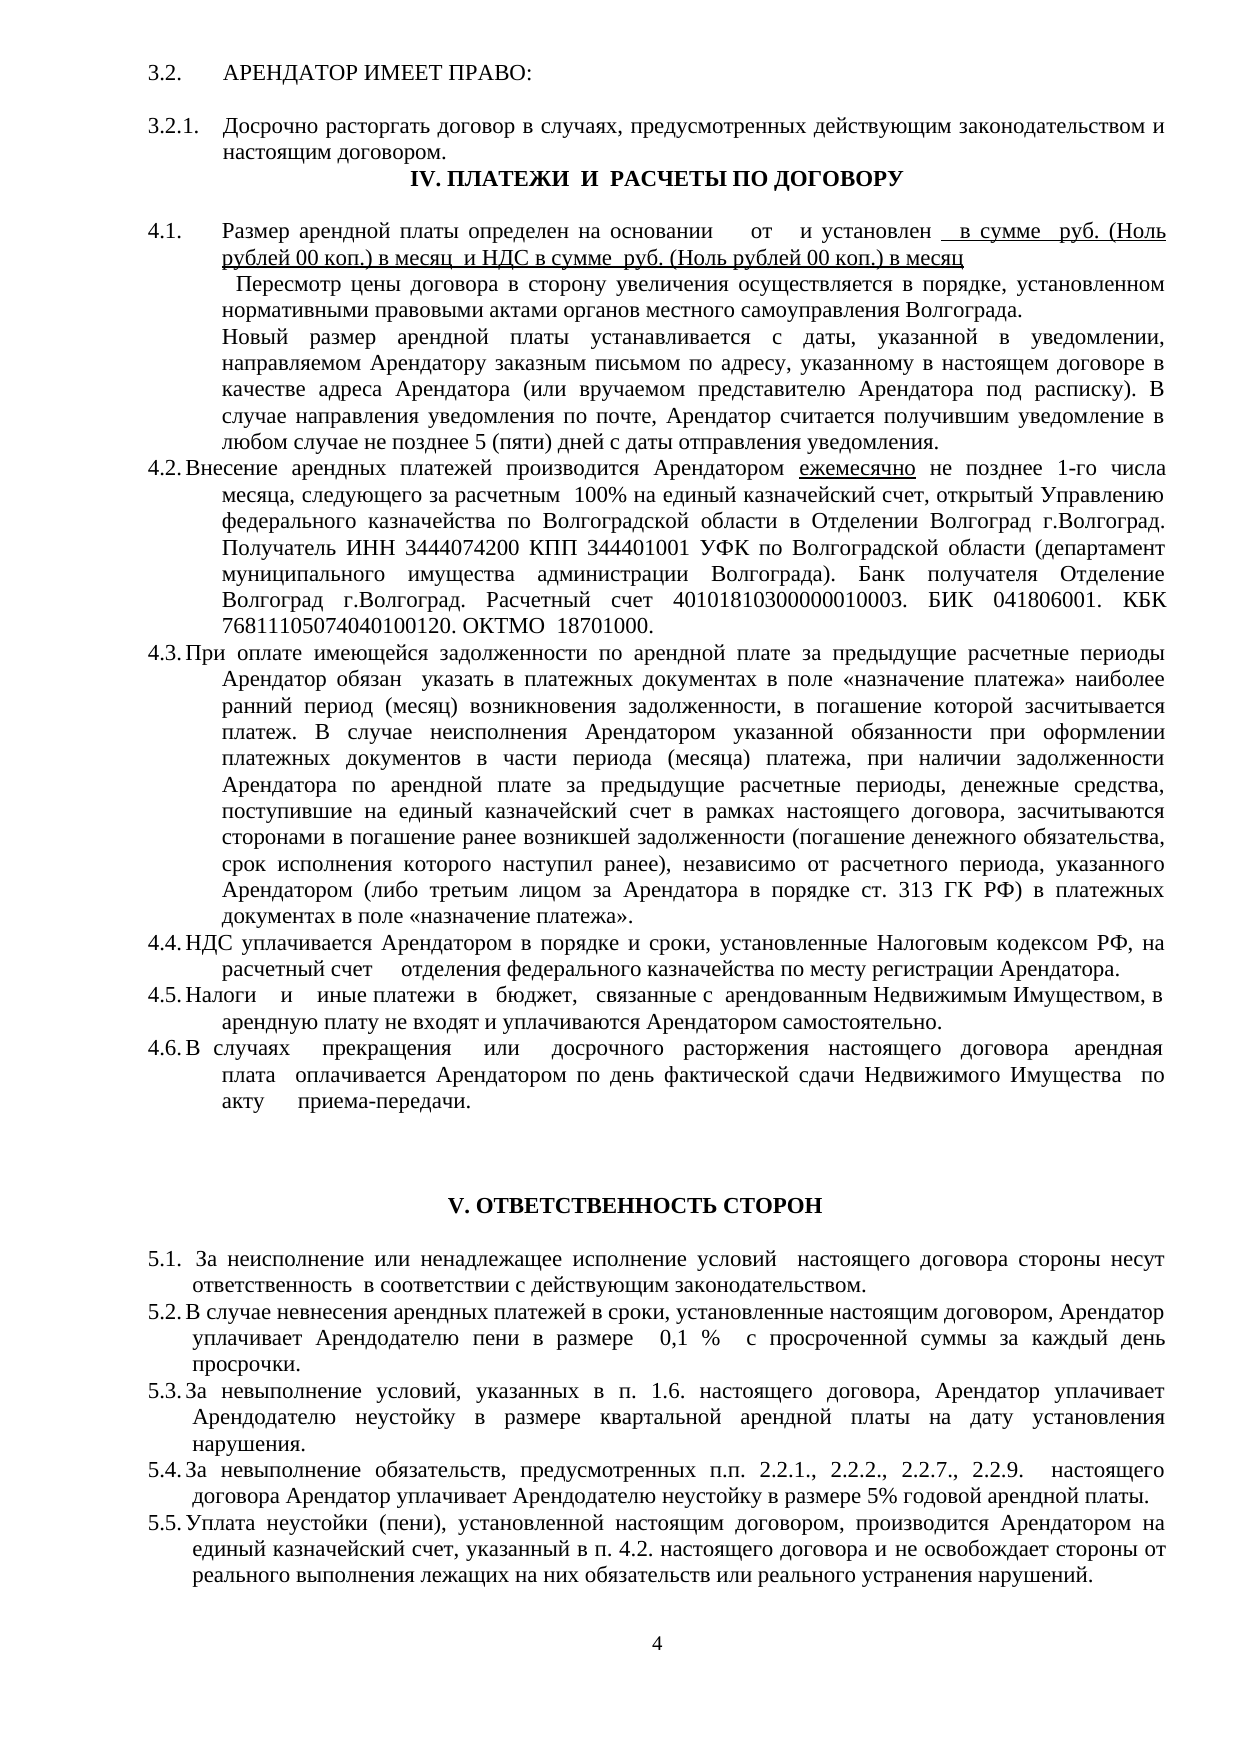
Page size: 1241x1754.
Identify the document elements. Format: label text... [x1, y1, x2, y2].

text Пересмотр цены договора в сторону увеличения осуществляется в порядке, установленном нормативными правовыми актами органов местного самоуправления Волгограда. [148, 270, 1166, 323]
text V. ОТВЕТСТВЕННОСТЬ СТОРОН [373, 1192, 1166, 1219]
text Новый размер арендной платы устанавливается с даты, указанной в уведомлении, направляемом Арендатору заказным письмом по адресу, указанному в настоящем договоре в качестве адреса Арендатора (или вручаемом представителю Арендатора под расписку). В случае направления уведомления по почте, Арендатор считается получившим уведомление в любом случае не позднее 5 (пяти) дней с даты отправления уведомления. [148, 323, 1166, 454]
list За невыполнение обязательств, предусмотренных п.п. 2.2.1., 2.2.2., 2.2.7., 2.2.9. настоящего договора Арендатор уплачивает Арендодателю неустойку в размере 5% годовой арендной платы. [148, 1456, 1166, 1509]
text 4.1. Размер арендной платы определен на основании от и установлен в сумме руб. (Ноль рублей 00 коп.) в месяц и НДС в сумме руб. (Ноль рублей 00 коп.) в месяц [148, 217, 1166, 270]
text IV. ПЛАТЕЖИ И РАСЧЕТЫ ПО ДОГОВОРУ [148, 164, 1166, 191]
list Уплата неустойки (пени), установленной настоящим договором, производится Арендатором на единый казначейский счет, указанный в п. 4.2. настоящего договора и не освобождает стороны от реального выполнения лежащих на них обязательств или реального устранения нарушений. [148, 1509, 1166, 1588]
list Налоги и иные платежи в бюджет, связанные с арендованным Недвижимым Имуществом, в арендную плату не входят и уплачиваются Арендатором самостоятельно. [148, 982, 1166, 1034]
list За невыполнение условий, указанных в п. 1.6. настоящего договора, Арендатор уплачивает Арендодателю неустойку в размере квартальной арендной платы на дату установления нарушения. [148, 1377, 1166, 1456]
list Внесение арендных платежей производится Арендатором ежемесячно не позднее 1-го числа месяца, следующего за расчетным 100% на единый казначейский счет, открытый Управлению федерального казначейства по Волгоградской области в Отделении Волгоград г.Волгоград. Получатель ИНН 3444074200 КПП 344401001 УФК по Волгоградской области (департамент муниципального имущества администрации Волгограда). Банк получателя Отделение Волгоград г.Волгоград. Расчетный счет 40101810300000010003. БИК 041806001. КБК 76811105074040100120. ОКТМО 18701000. [148, 454, 1166, 639]
list В случае невнесения арендных платежей в сроки, установленные настоящим договором, Арендатор уплачивает Арендодателю пени в размере 0,1 % с просроченной суммы за каждый день просрочки. [148, 1298, 1166, 1377]
list За неисполнение или ненадлежащее исполнение условий настоящего договора стороны несут ответственность в соответствии с действующим законодательством. [148, 1245, 1166, 1298]
list В случаях прекращения или досрочного расторжения настоящего договора арендная плата оплачивается Арендатором по день фактической сдачи Недвижимого Имущества по акту приема-передачи. [148, 1034, 1166, 1113]
list НДС уплачивается Арендатором в порядке и сроки, установленные Налоговым кодексом РФ, на расчетный счет отделения федерального казначейства по месту регистрации Арендатора. [148, 929, 1166, 982]
list АРЕНДАТОР ИМЕЕТ ПРАВО: [148, 59, 1166, 85]
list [148, 112, 1166, 164]
list При оплате имеющейся задолженности по арендной плате за предыдущие расчетные периоды Арендатор обязан указать в платежных документах в поле «назначение платежа» наиболее ранний период (месяц) возникновения задолженности, в погашение которой засчитывается платеж. В случае неисполнения Арендатором указанной обязанности при оформлении платежных документов в части периода (месяца) платежа, при наличии задолженности Арендатора по арендной плате за предыдущие расчетные периоды, денежные средства, поступившие на единый казначейский счет в рамках настоящего договора, засчитываются сторонами в погашение ранее возникшей задолженности (погашение денежного обязательства, срок исполнения которого наступил ранее), независимо от расчетного периода, указанного Арендатором (либо третьим лицом за Арендатора в порядке ст. 313 ГК РФ) в платежных документах в поле «назначение платежа». [148, 639, 1166, 929]
